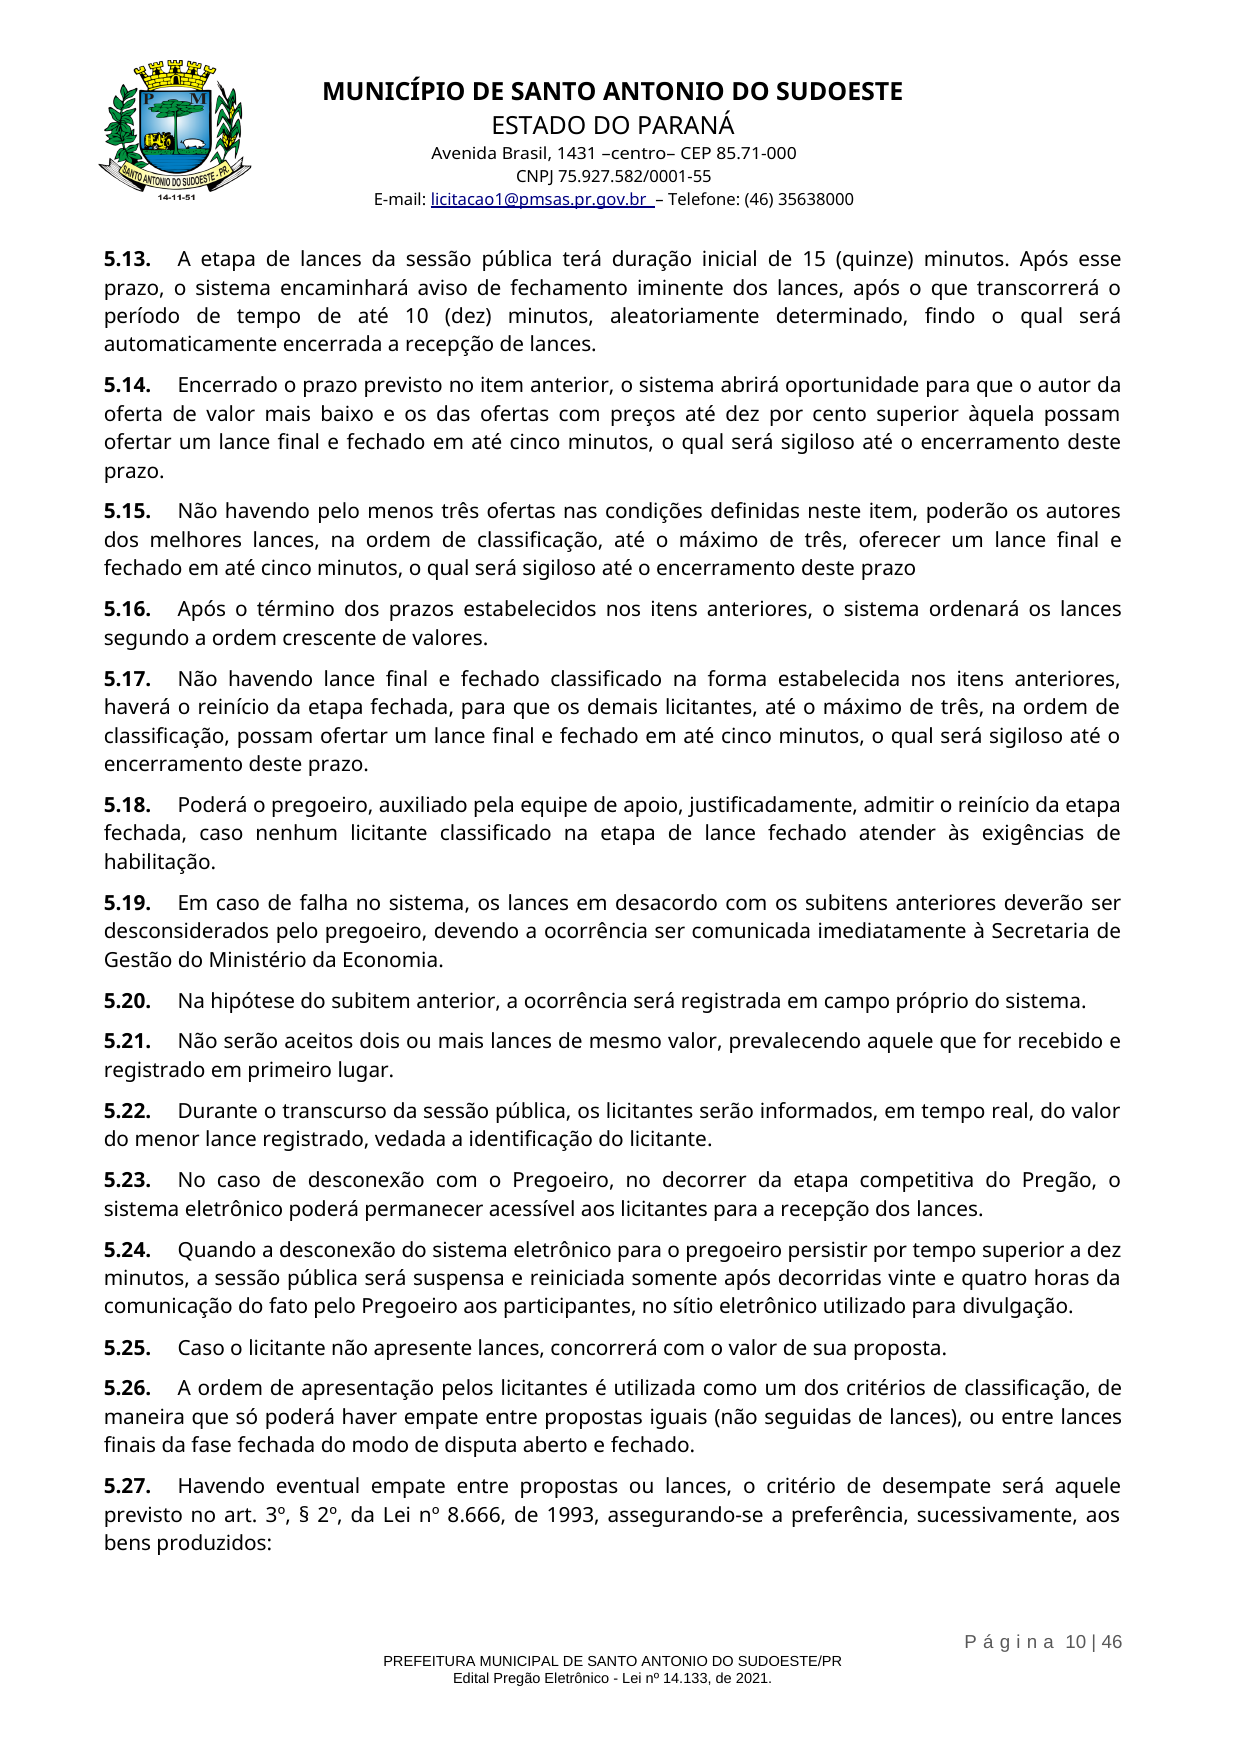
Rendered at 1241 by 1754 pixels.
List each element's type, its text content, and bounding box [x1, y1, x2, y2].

text Não havendo lance final e fechado classificado na forma estabelecida nos itens anteriores, haverá o reinício da etapa fechada, para que os demais licitantes, até o máximo de três, na ordem de classificação, possam ofertar um lance final e fechado em até cinco minutos, o qual será sigiloso até o encerramento deste prazo. [103, 664, 1122, 778]
text Encerrado o prazo previsto no item anterior, o sistema abrirá oportunidade para que o autor da oferta de valor mais baixo e os das ofertas com preços até dez por cento superior àquela possam ofertar um lance final e fechado em até cinco minutos, o qual será sigiloso até o encerramento deste prazo. [103, 370, 1122, 484]
text Em caso de falha no sistema, os lances em desacordo com os subitens anteriores deverão ser desconsiderados pelo pregoeiro, devendo a ocorrência ser comunicada imediatamente à Secretaria de Gestão do Ministério da Economia. [103, 888, 1122, 973]
text Na hipótese do subitem anterior, a ocorrência será registrada em campo próprio do sistema. [103, 986, 1122, 1014]
text No caso de desconexão com o Pregoeiro, no decorrer da etapa competitiva do Pregão, o sistema eletrônico poderá permanecer acessível aos licitantes para a recepção dos lances. [103, 1165, 1122, 1222]
text Durante o transcurso da sessão pública, os licitantes serão informados, em tempo real, do valor do menor lance registrado, vedada a identificação do licitante. [103, 1096, 1122, 1153]
text Havendo eventual empate entre propostas ou lances, o critério de desempate será aquele previsto no art. 3º, § 2º, da Lei nº 8.666, de 1993, assegurando-se a preferência, sucessivamente, aos bens produzidos: [103, 1471, 1122, 1557]
text A ordem de apresentação pelos licitantes é utilizada como um dos critérios de classificação, de maneira que só poderá haver empate entre propostas iguais (não seguidas de lances), ou entre lances finais da fase fechada do modo de disputa aberto e fechado. [103, 1373, 1122, 1459]
text Após o término dos prazos estabelecidos nos itens anteriores, o sistema ordenará os lances segundo a ordem crescente de valores. [103, 594, 1122, 651]
text Poderá o pregoeiro, auxiliado pela equipe de apoio, justificadamente, admitir o reinício da etapa fechada, caso nenhum licitante classificado na etapa de lance fechado atender às exigências de habilitação. [103, 790, 1122, 875]
text A etapa de lances da sessão pública terá duração inicial de 15 (quinze) minutos. Após esse prazo, o sistema encaminhará aviso de fechamento iminente dos lances, após o que transcorrerá o período de tempo de até 10 (dez) minutos, aleatoriamente determinado, findo o qual será automaticamente encerrada a recepção de lances. [103, 244, 1122, 358]
text Não serão aceitos dois ou mais lances de mesmo valor, prevalecendo aquele que for recebido e registrado em primeiro lugar. [103, 1027, 1122, 1083]
picture [98, 60, 252, 200]
text Não havendo pelo menos três ofertas nas condições definidas neste item, poderão os autores dos melhores lances, na ordem de classificação, até o máximo de três, oferecer um lance final e fechado em até cinco minutos, o qual será sigiloso até o encerramento deste prazo [103, 497, 1122, 582]
text Quando a desconexão do sistema eletrônico para o pregoeiro persistir por tempo superior a dez minutos, a sessão pública será suspensa e reiniciada somente após decorridas vinte e quatro horas da comunicação do fato pelo Pregoeiro aos participantes, no sítio eletrônico utilizado para divulgação. [103, 1235, 1122, 1320]
text Caso o licitante não apresente lances, concorrerá com o valor de sua proposta. [103, 1333, 1122, 1361]
